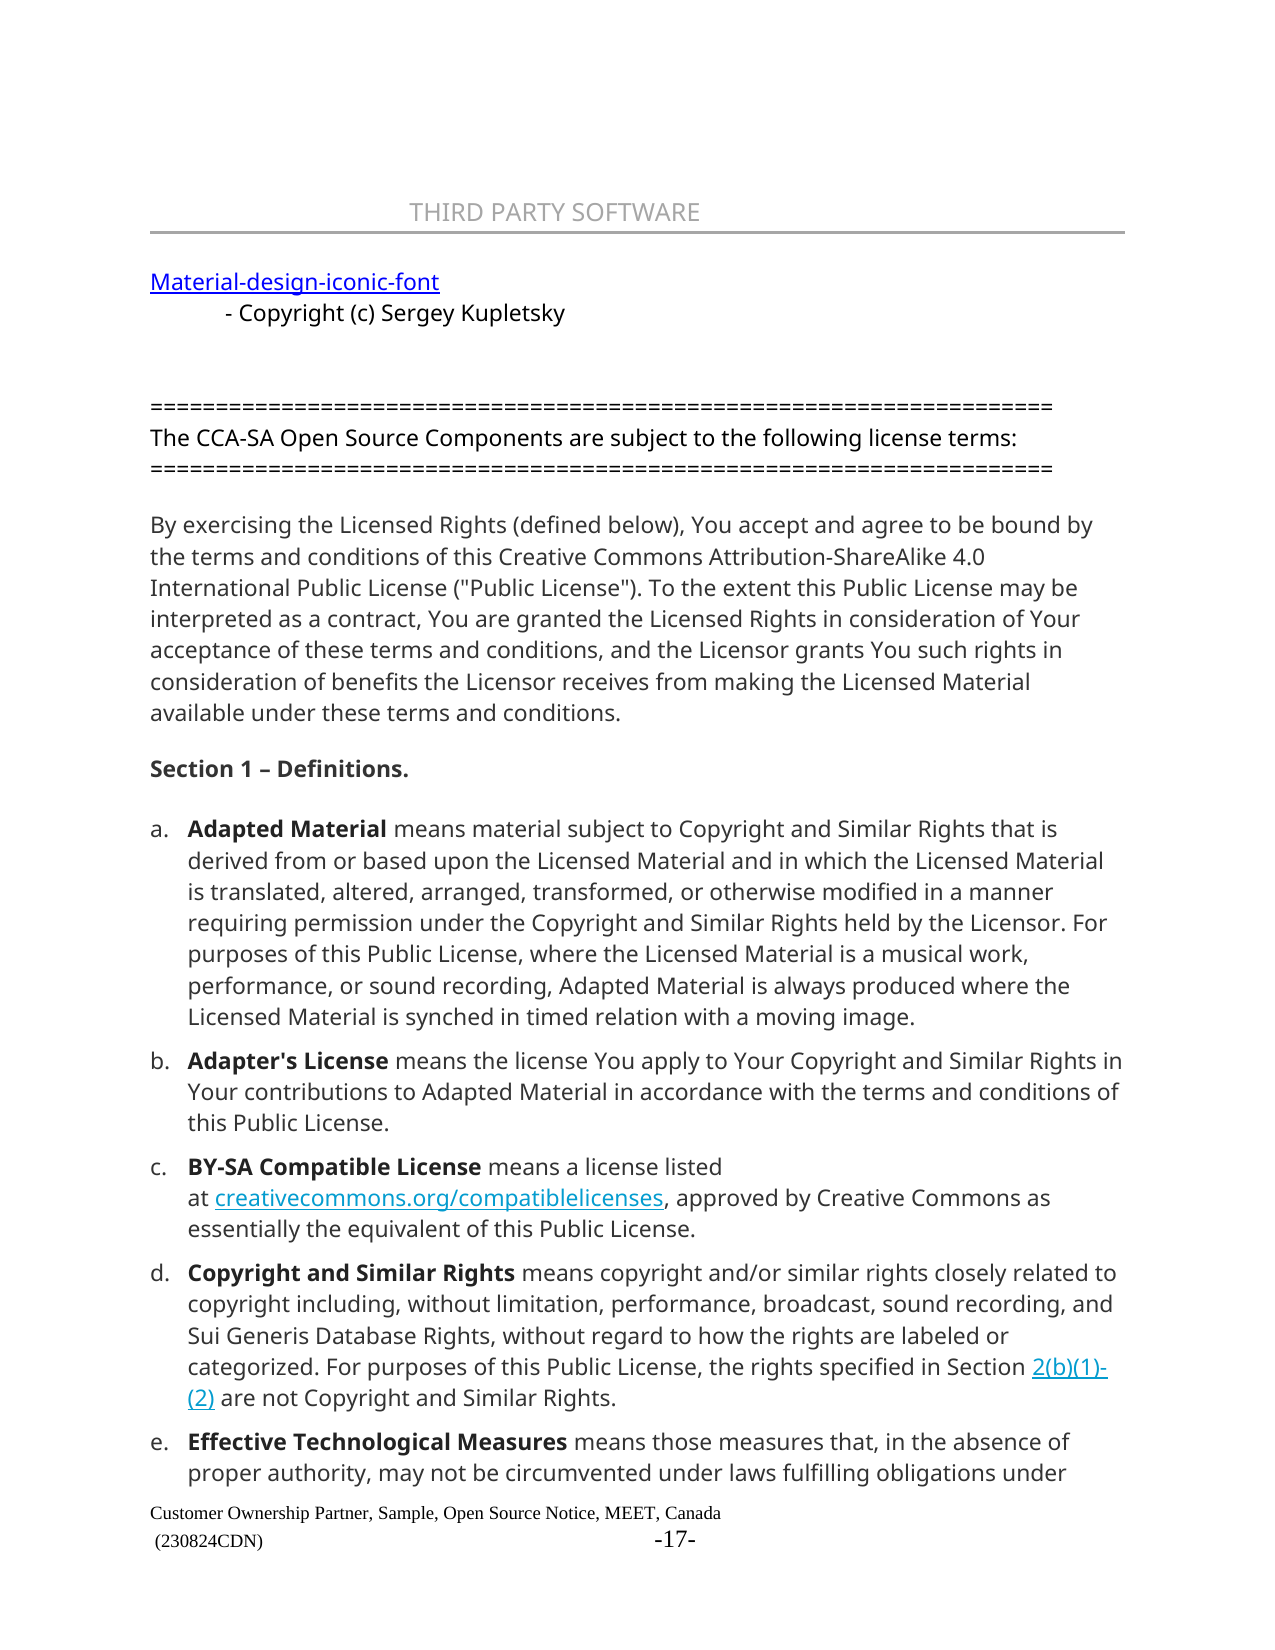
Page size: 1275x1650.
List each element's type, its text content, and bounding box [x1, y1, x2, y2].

text By exercising the Licensed Rights (defined below), You accept and agree to be bound by the terms and conditions of this Creative Commons Attribution-ShareAlike 4.0 International Public License ("Public License"). To the extent this Public License may be interpreted as a contract, You are granted the Licensed Rights in consideration of Your acceptance of these terms and conditions, and the Licensor grants You such rights in consideration of benefits the Licensor receives from making the Licensed Material available under these terms and conditions. [150, 509, 1125, 728]
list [150, 1426, 1125, 1488]
list Copyright and Similar Rights means copyright and/or similar rights closely related to copyright including, without limitation, performance, broadcast, sound recording, and Sui Generis Database Rights, without regard to how the rights are labeled or categorized. For purposes of this Public License, the rights specified in Section 2(b)(1)-(2) are not Copyright and Similar Rights. [150, 1257, 1125, 1413]
list BY-SA Compatible License means a license listed at creativecommons.org/compatiblelicenses, approved by Creative Commons as essentially the equivalent of this Public License. [150, 1151, 1125, 1245]
text The CCA-SA Open Source Components are subject to the following license terms: [150, 422, 1125, 453]
text ===================================================================== [150, 453, 1125, 484]
list Adapter's License means the license You apply to Your Copyright and Similar Rights in Your contributions to Adapted Material in accordance with the terms and conditions of this Public License. [150, 1045, 1125, 1138]
text Material-design-iconic-font [150, 266, 1125, 297]
text - Copyright (c) Sergey Kupletsky [150, 297, 1125, 328]
list Adapted Material means material subject to Copyright and Similar Rights that is derived from or based upon the Licensed Material and in which the Licensed Material is translated, altered, arranged, transformed, or otherwise modified in a manner requiring permission under the Copyright and Similar Rights held by the Licensor. For purposes of this Public License, where the Licensed Material is a musical work, performance, or sound recording, Adapted Material is always produced where the Licensed Material is synched in timed relation with a moving image. [150, 813, 1125, 1032]
text Section 1 – Definitions. [150, 753, 1125, 784]
text ===================================================================== [150, 391, 1125, 422]
